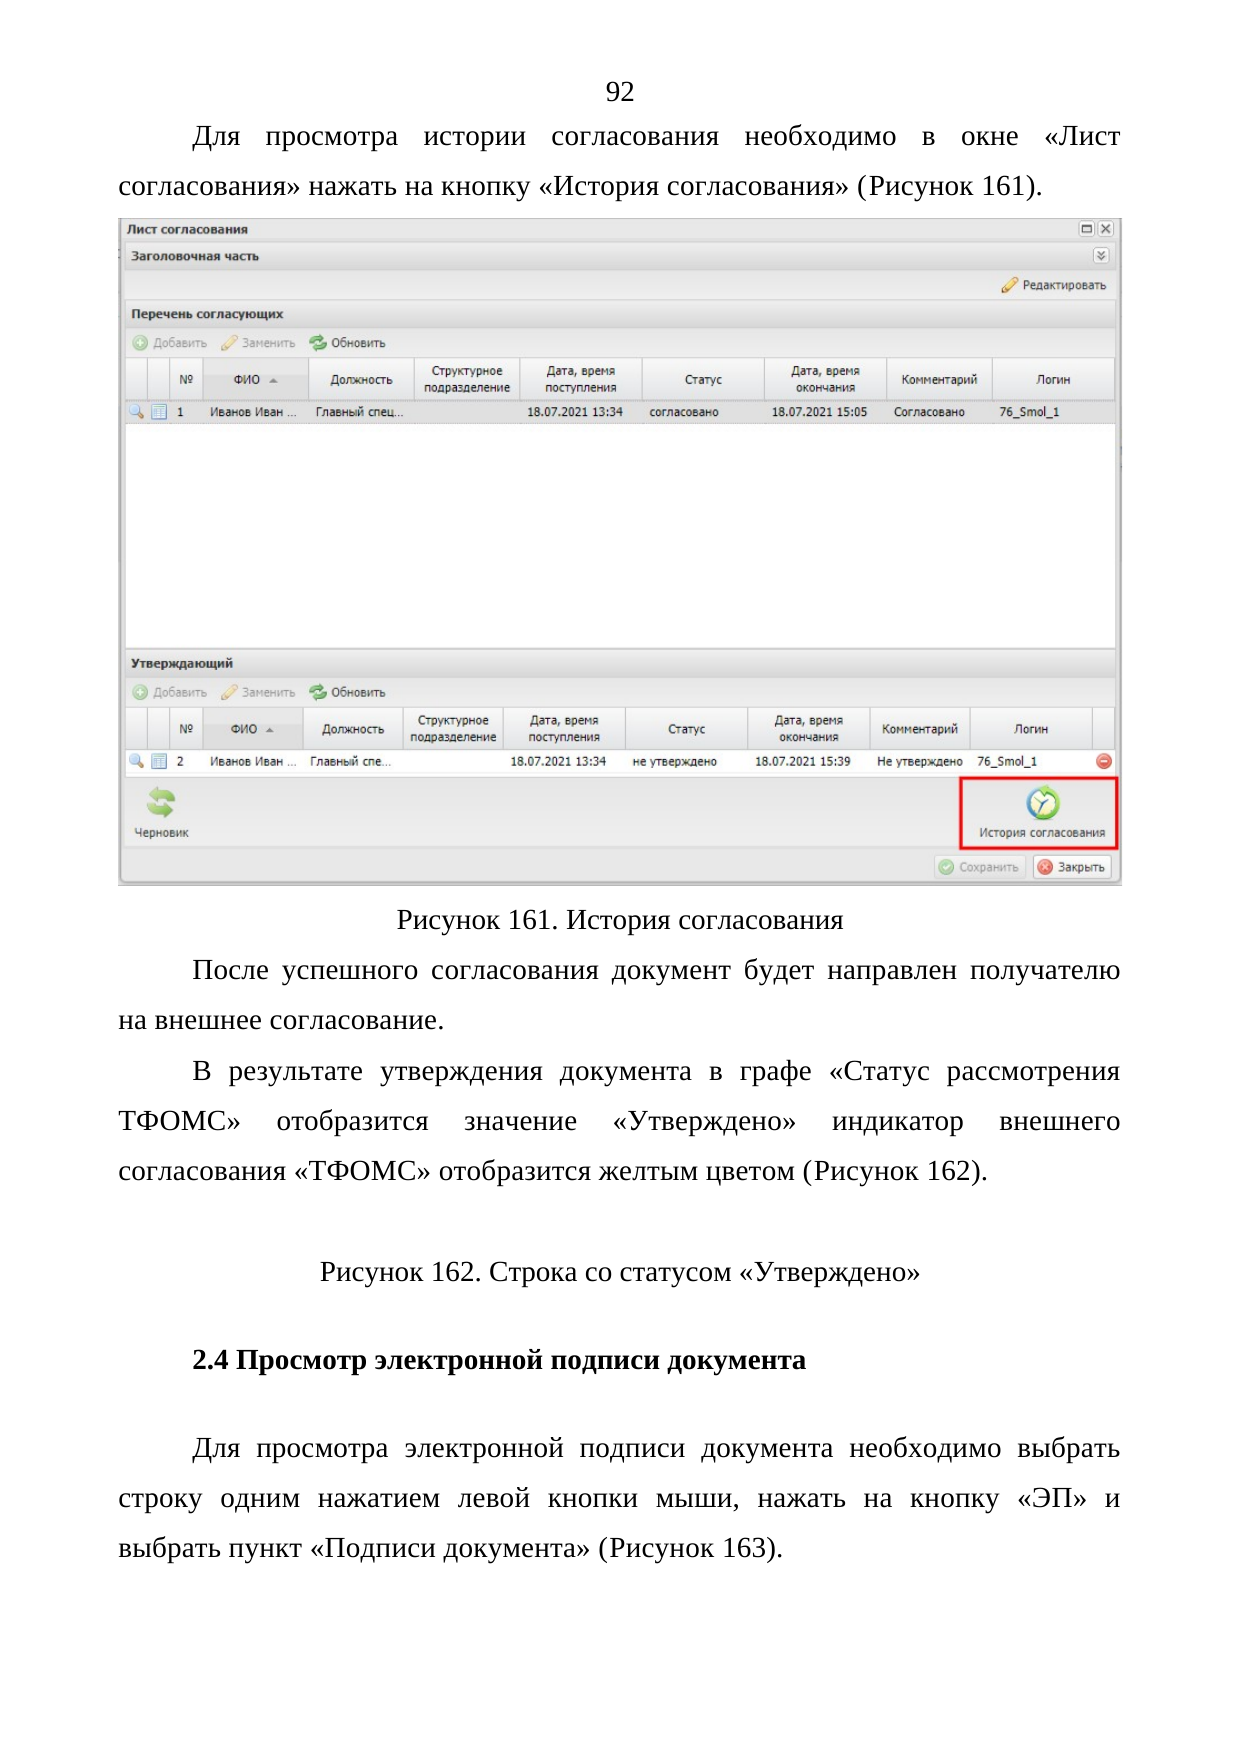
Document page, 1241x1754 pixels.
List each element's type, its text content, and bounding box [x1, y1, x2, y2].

text Рисунок 162. Строка со статусом «Утверждено» [118, 1254, 1122, 1288]
subtitle Просмотр электронной подписи документа [192, 1342, 1122, 1375]
text После успешного согласования документ будет направлен получателю на внешнее согласование. [118, 952, 1122, 1036]
text Для просмотра истории согласования необходимо в окне «Лист согласования» нажать на кнопку «История согласования» (Рисунок 160). [118, 118, 1122, 202]
text В результате утверждения документа в графе «Статус рассмотрения ТФОМС» отобразится значение «Утверждено» индикатор внешнего согласования «ТФОМС» отобразится желтым цветом (Рисунок 161). [118, 1053, 1122, 1187]
text Рисунок 161. История согласования [118, 902, 1122, 935]
text Для просмотра электронной подписи документа необходимо выбрать строку одним нажатием левой кнопки мыши, нажать на кнопку «ЭП» и выбрать пункт «Подписи документа» (Рисунок 162). [118, 1430, 1122, 1564]
picture [118, 218, 1123, 886]
